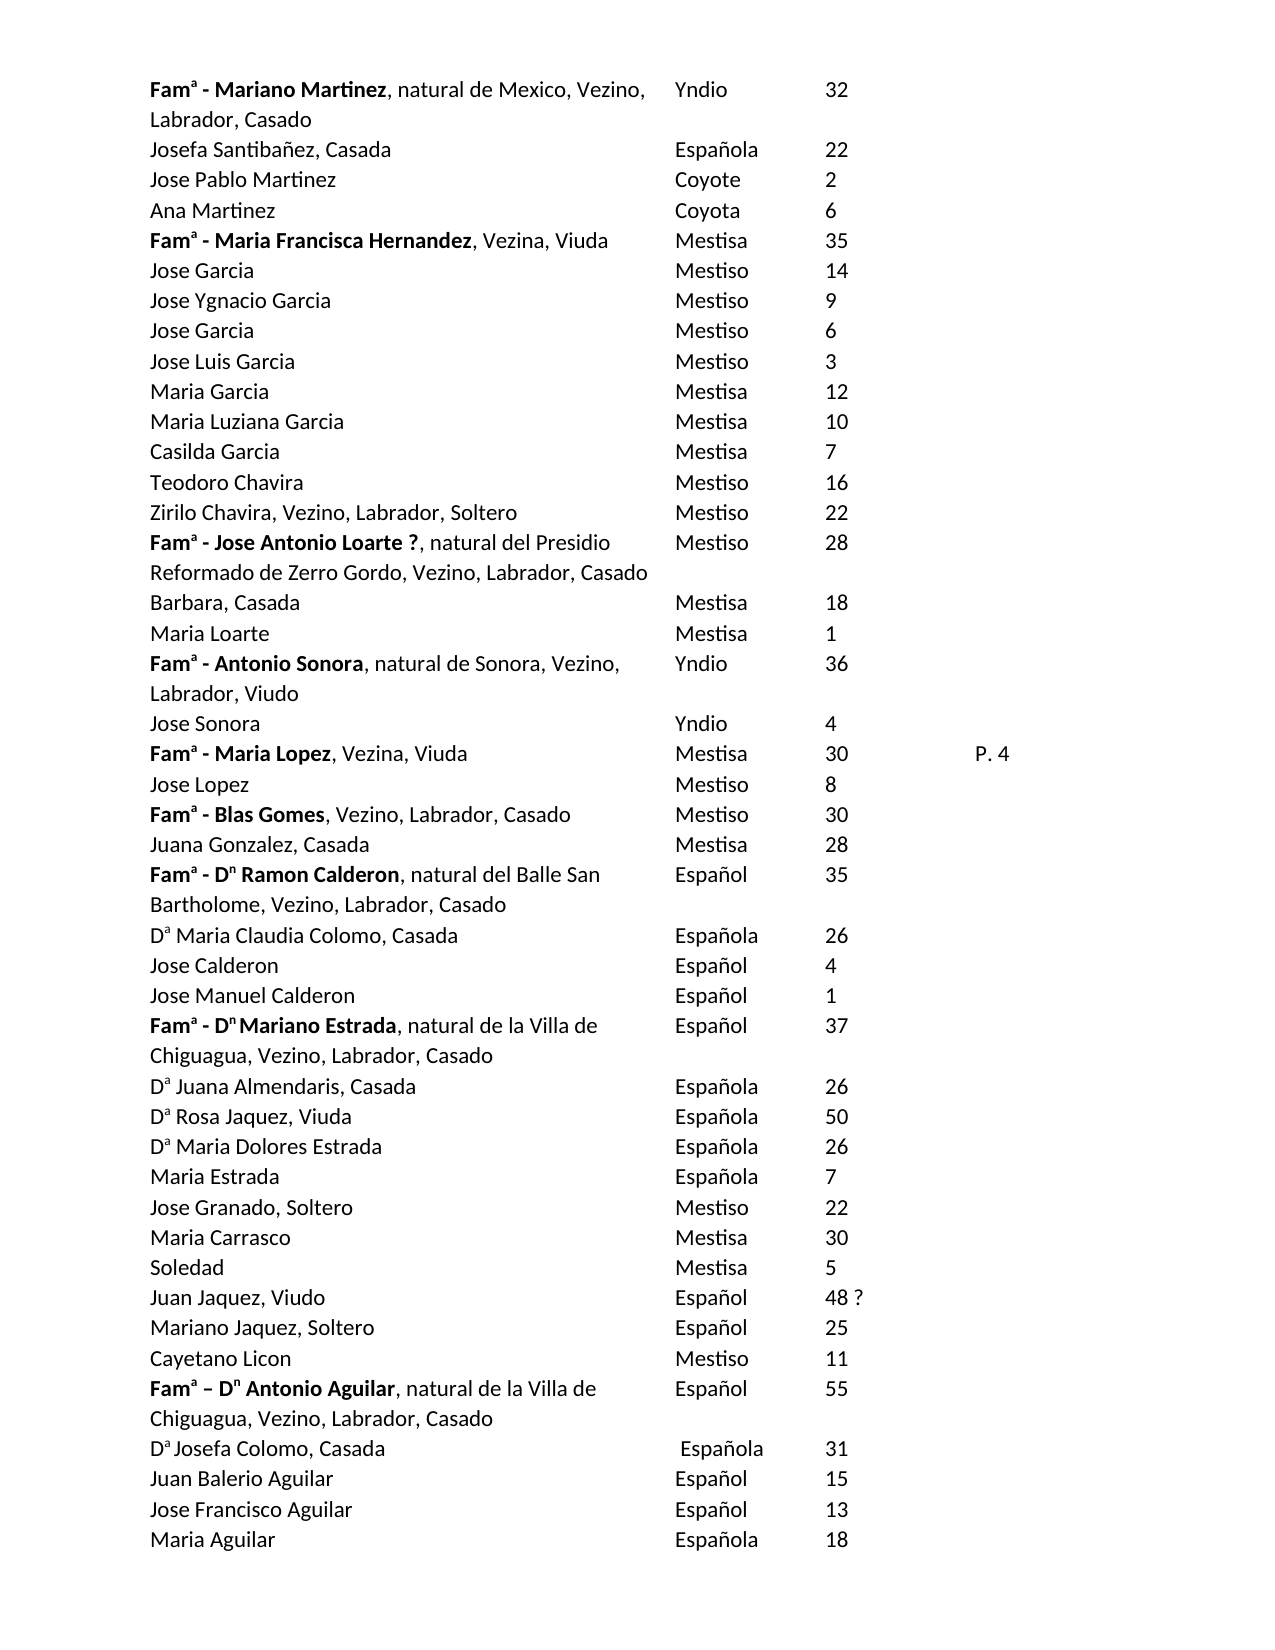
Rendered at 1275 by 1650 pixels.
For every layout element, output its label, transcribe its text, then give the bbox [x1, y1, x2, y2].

text Maria Carrasco Mestisa 30 [150, 1223, 1125, 1251]
text Da Juana Almendaris, Casada Española 26 [150, 1072, 1125, 1100]
text Chiguagua, Vezino, Labrador, Casado [150, 1404, 1125, 1432]
text Maria Aguilar Española 18 [150, 1525, 1125, 1553]
text Soledad Mestisa 5 [150, 1253, 1125, 1281]
text Josefa Santibañez, Casada Española 22 [150, 135, 1125, 163]
text Bartholome, Vezino, Labrador, Casado [150, 891, 1125, 919]
text Jose Sonora Yndio 4 [150, 709, 1125, 737]
text Da Maria Dolores Estrada Española 26 [150, 1132, 1125, 1160]
text Fama - Antonio Sonora, natural de Sonora, Vezino, Yndio 36 [150, 649, 1125, 677]
text Fama - Mariano Martinez, natural de Mexico, Vezino, Yndio 32 [150, 75, 1125, 103]
text Maria Estrada Española 7 [150, 1162, 1125, 1191]
text Maria Luziana Garcia Mestisa 10 [150, 407, 1125, 435]
text Jose Francisco Aguilar Español 13 [150, 1495, 1125, 1523]
text Maria Loarte Mestisa 1 [150, 619, 1125, 647]
text Jose Pablo Martinez Coyote 2 [150, 166, 1125, 194]
text Jose Garcia Mestiso 14 [150, 256, 1125, 284]
text Fama - Dn Mariano Estrada, natural de la Villa de Español 37 [150, 1011, 1125, 1039]
text Jose Calderon Español 4 [150, 951, 1125, 979]
text Labrador, Viudo [150, 679, 1125, 707]
text Ana Martinez Coyota 6 [150, 196, 1125, 224]
text Fama - Blas Gomes, Vezino, Labrador, Casado Mestiso 30 [150, 800, 1125, 828]
text Barbara, Casada Mestisa 18 [150, 588, 1125, 617]
text Jose Luis Garcia Mestiso 3 [150, 347, 1125, 375]
text Labrador, Casado [150, 105, 1125, 133]
text Fama - Dn Ramon Calderon, natural del Balle San Español 35 [150, 860, 1125, 888]
text Da Rosa Jaquez, Viuda Española 50 [150, 1102, 1125, 1130]
text Reformado de Zerro Gordo, Vezino, Labrador, Casado [150, 558, 1125, 586]
text Fama - Jose Antonio Loarte ?, natural del Presidio Mestiso 28 [150, 528, 1125, 556]
text Mariano Jaquez, Soltero Español 25 [150, 1313, 1125, 1342]
text Da Josefa Colomo, Casada Española 31 [150, 1434, 1125, 1462]
text Juan Balerio Aguilar Español 15 [150, 1464, 1125, 1493]
text Fama – Dn Antonio Aguilar, natural de la Villa de Español 55 [150, 1374, 1125, 1402]
text Casilda Garcia Mestisa 7 [150, 437, 1125, 466]
text Fama - Maria Francisca Hernandez, Vezina, Viuda Mestisa 35 [150, 226, 1125, 254]
text Chiguagua, Vezino, Labrador, Casado [150, 1042, 1125, 1070]
text Jose Lopez Mestiso 8 [150, 770, 1125, 798]
text Juan Jaquez, Viudo Español 48 ? [150, 1283, 1125, 1311]
text Jose Manuel Calderon Español 1 [150, 981, 1125, 1009]
text Fama - Maria Lopez, Vezina, Viuda Mestisa 30 P. 4 [150, 739, 1125, 768]
text Zirilo Chavira, Vezino, Labrador, Soltero Mestiso 22 [150, 498, 1125, 526]
text Jose Ygnacio Garcia Mestiso 9 [150, 286, 1125, 314]
text Juana Gonzalez, Casada Mestisa 28 [150, 830, 1125, 858]
text Cayetano Licon Mestiso 11 [150, 1344, 1125, 1372]
text Da Maria Claudia Colomo, Casada Española 26 [150, 921, 1125, 949]
text Jose Garcia Mestiso 6 [150, 317, 1125, 345]
text Maria Garcia Mestisa 12 [150, 377, 1125, 405]
text Teodoro Chavira Mestiso 16 [150, 468, 1125, 496]
text Jose Granado, Soltero Mestiso 22 [150, 1193, 1125, 1221]
